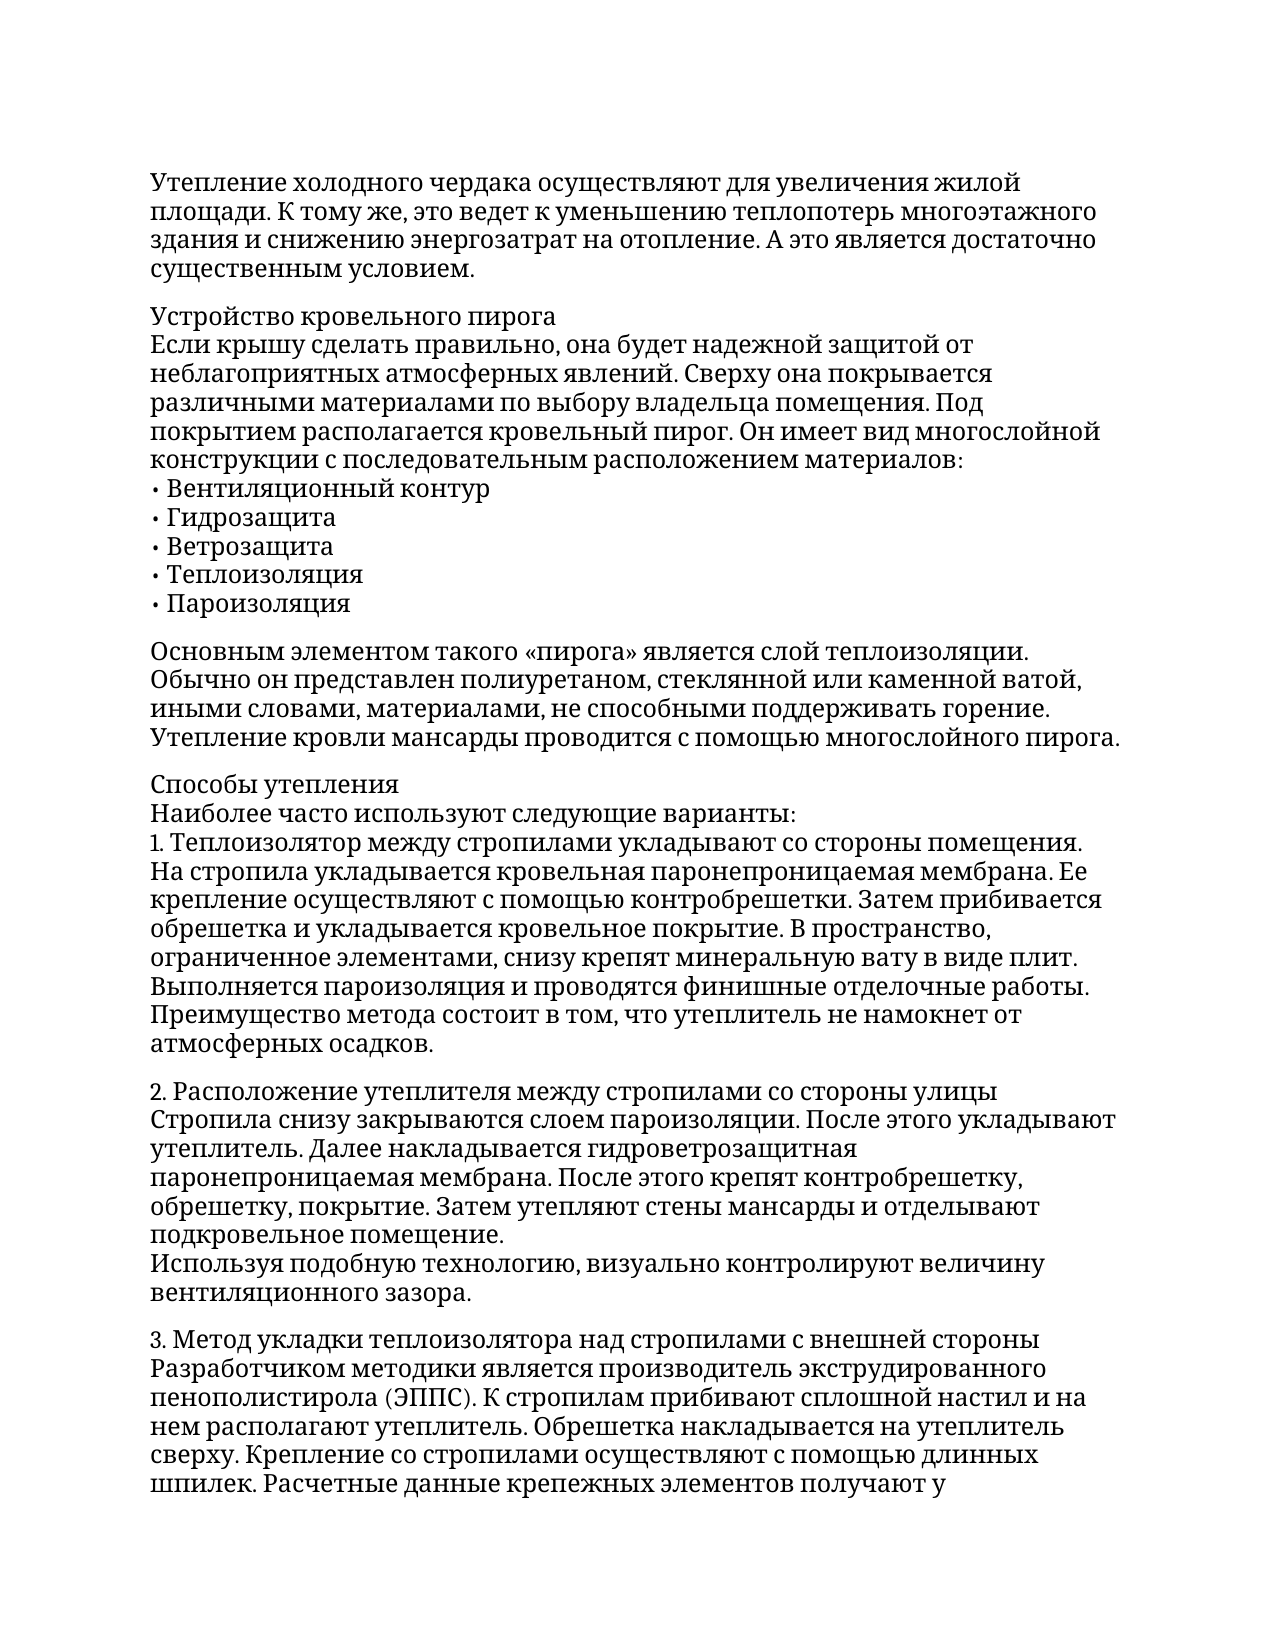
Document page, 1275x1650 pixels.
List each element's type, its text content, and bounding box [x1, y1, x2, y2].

text Основным элементом такого «пирога» является слой теплоизоляции. Обычно он представлен полиуретаном, стеклянной или каменной ватой, иными словами, материалами, не способными поддерживать горение. Утепление кровли мансарды проводится с помощью многослойного пирога. [150, 637, 1125, 752]
text Устройство кровельного пирога Если крышу сделать правильно, она будет надежной защитой от неблагоприятных атмосферных явлений. Сверху она покрывается различными материалами по выбору владельца помещения. Под покрытием располагается кровельный пирог. Он имеет вид многослойной конструкции с последовательным расположением материалов: • Вентиляционный контур • Гидрозащита • Ветрозащита • Теплоизоляция • Пароизоляция [150, 302, 1125, 619]
text 2. Расположение утеплителя между стропилами со стороны улицы Стропила снизу закрываются слоем пароизоляции. После этого укладывают утеплитель. Далее накладывается гидроветрозащитная паронепроницаемая мембрана. После этого крепят контробрешетку, обрешетку, покрытие. Затем утепляют стены мансарды и отделывают подкровельное помещение. Используя подобную технологию, визуально контролируют величину вентиляционного зазора. [150, 1077, 1125, 1307]
text Утепление холодного чердака осуществляют для увеличения жилой площади. К тому же, это ведет к уменьшению теплопотерь многоэтажного здания и снижению энергозатрат на отопление. А это является достаточно существенным условием. [150, 169, 1125, 284]
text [150, 1326, 1125, 1499]
text Способы утепления Наиболее часто используют следующие варианты: 1. Теплоизолятор между стропилами укладывают со стороны помещения. На стропила укладывается кровельная паронепроницаемая мембрана. Ее крепление осуществляют с помощью контробрешетки. Затем прибивается обрешетка и укладывается кровельное покрытие. В пространство, ограниченное элементами, снизу крепят минеральную вату в виде плит. Выполняется пароизоляция и проводятся финишные отделочные работы. Преимущество метода состоит в том, что утеплитель не намокнет от атмосферных осадков. [150, 771, 1125, 1059]
